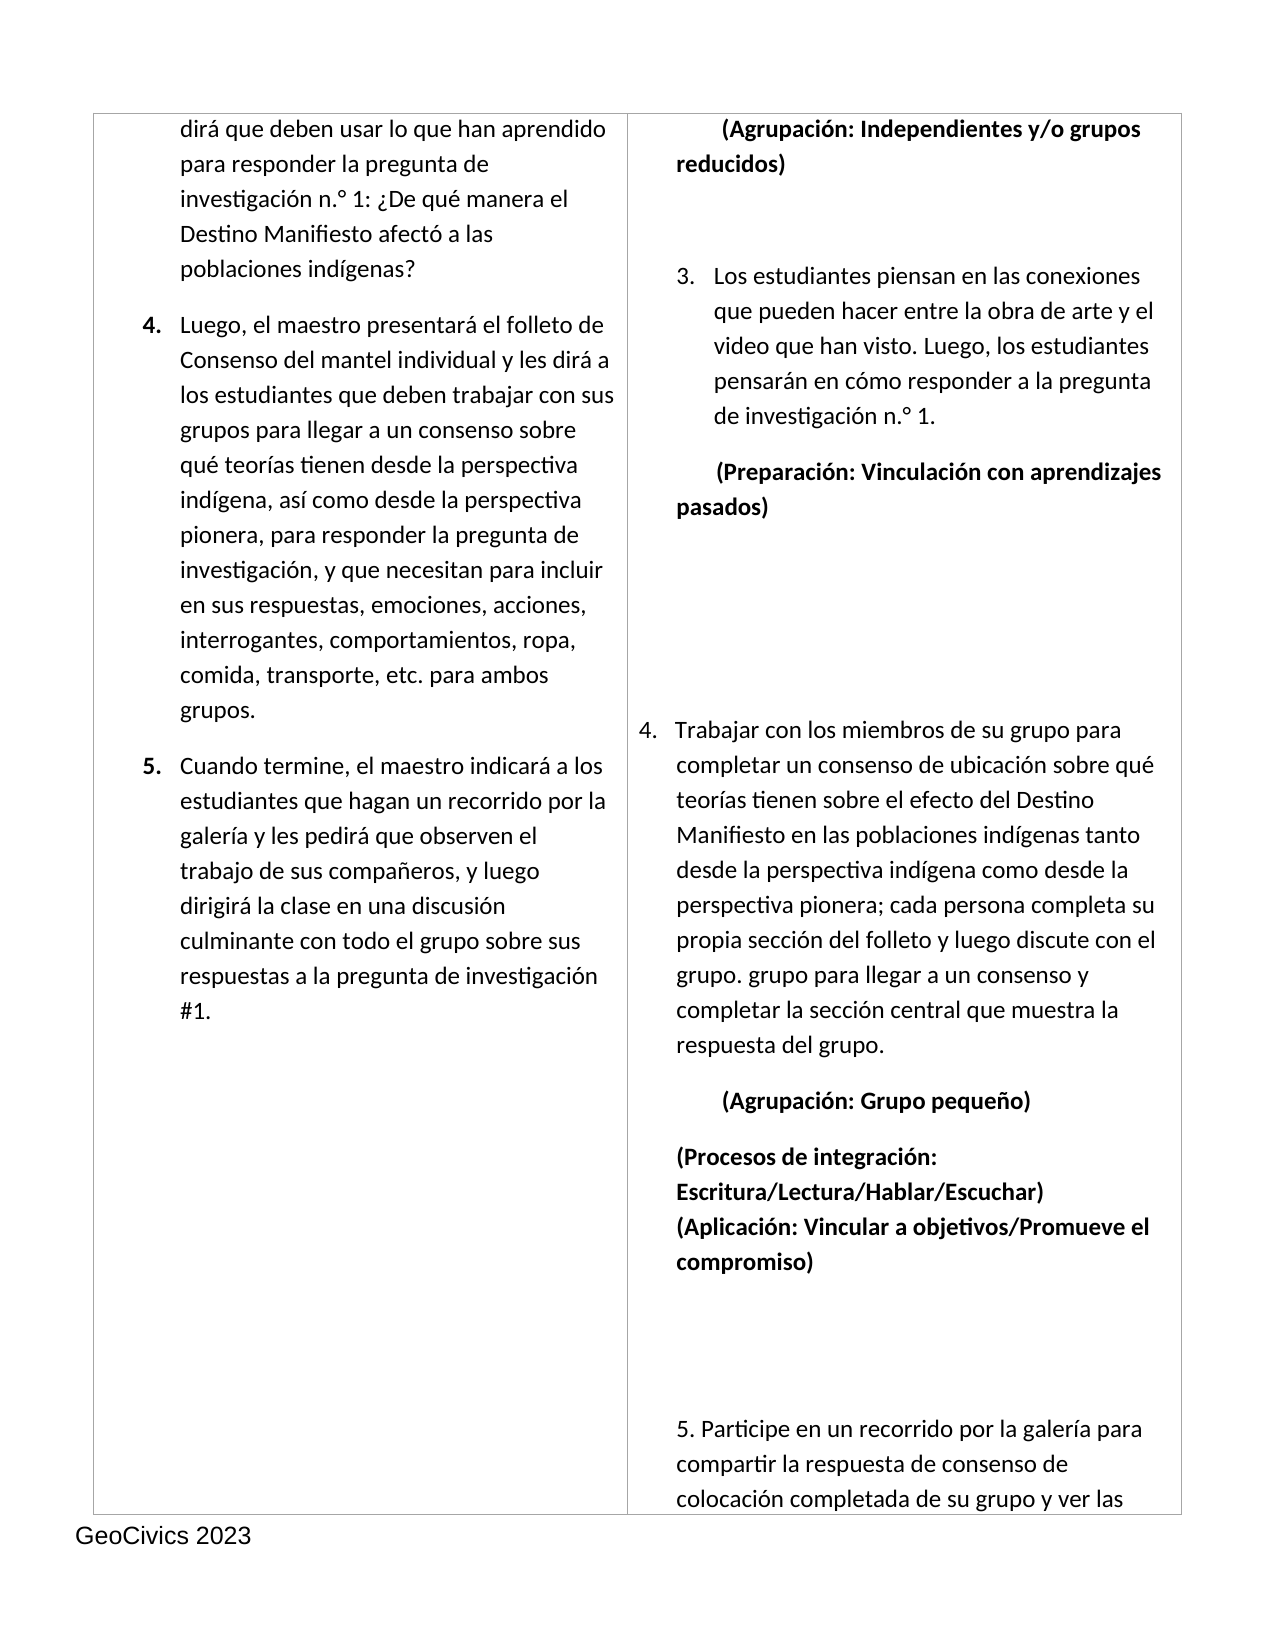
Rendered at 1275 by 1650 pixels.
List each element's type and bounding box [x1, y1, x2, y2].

table_cell [94, 114, 627, 1514]
table_cell [628, 114, 1181, 1514]
